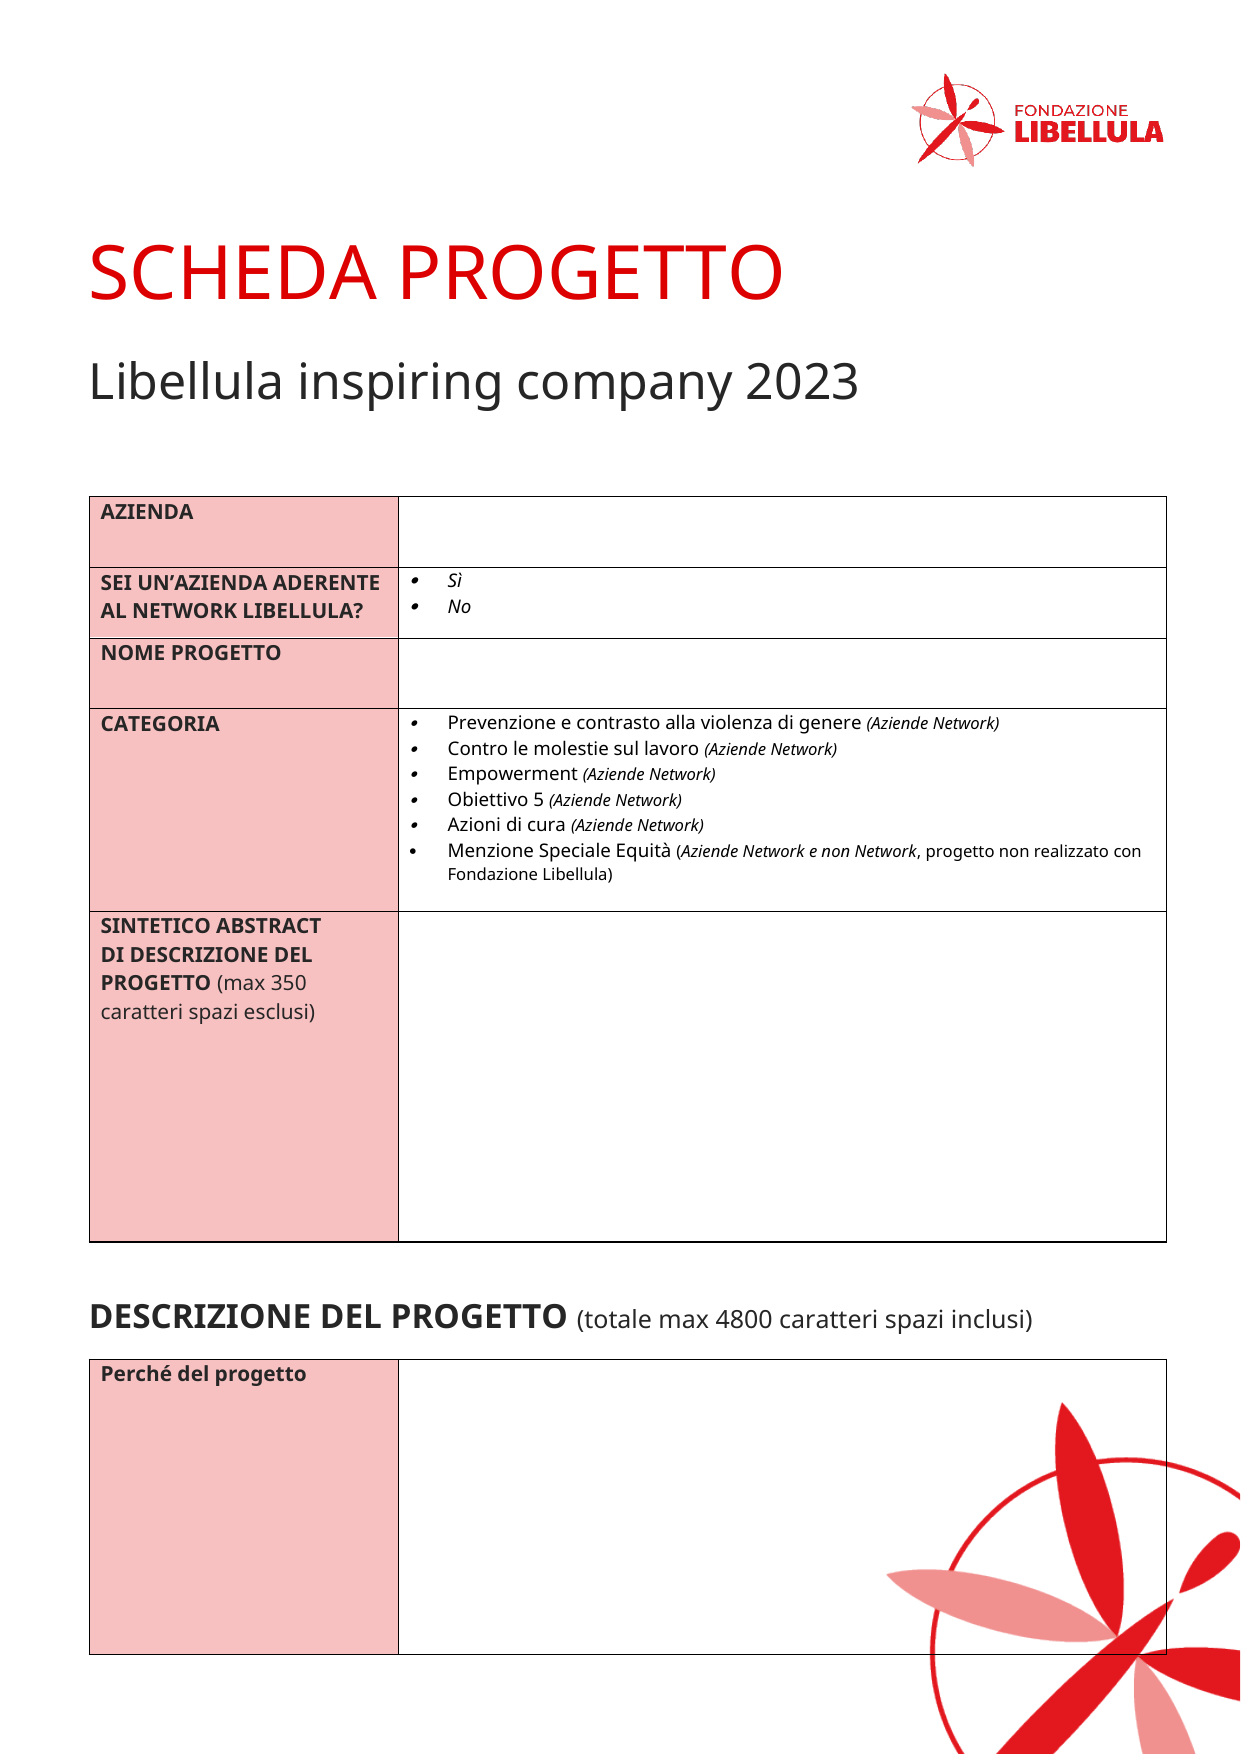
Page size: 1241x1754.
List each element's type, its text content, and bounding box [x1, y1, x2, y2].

table_cell [399, 912, 1166, 1241]
table_cell SEI UN’AZIENDA ADERENTE AL NETWORK LIBELLULA? [90, 568, 398, 637]
table_header [399, 1360, 1166, 1654]
table_cell Sì No [399, 568, 1166, 637]
table_cell CATEGORIA [90, 709, 398, 911]
text Libellula inspiring company 2023 [89, 346, 1152, 414]
table_cell Prevenzione e contrasto alla violenza di genere (Aziende Network) Contro le molestie sul lavoro (Aziende Network) Empowerment (Aziende Network) Obiettivo 5 (Aziende Network) Azioni di cura (Aziende Network) Menzione Speciale Equità (Aziende Network e non Network, progetto non realizzato con Fondazione Libellula) [399, 709, 1166, 911]
table_header Perché del progetto [90, 1360, 398, 1654]
table_cell NOME PROGETTO [90, 639, 398, 708]
text SCHEDA PROGETTO [89, 219, 1152, 321]
table_header AZIENDA [90, 497, 398, 567]
table_cell SINTETICO ABSTRACT DI DESCRIZIONE DEL PROGETTO (max 350 caratteri spazi esclusi) [90, 912, 398, 1241]
table_cell [399, 639, 1166, 708]
text DESCRIZIONE DEL PROGETTO (totale max 4800 caratteri spazi inclusi) [89, 1293, 1152, 1338]
picture [911, 73, 1164, 167]
picture [886, 1402, 1241, 1754]
table_header [399, 497, 1166, 567]
